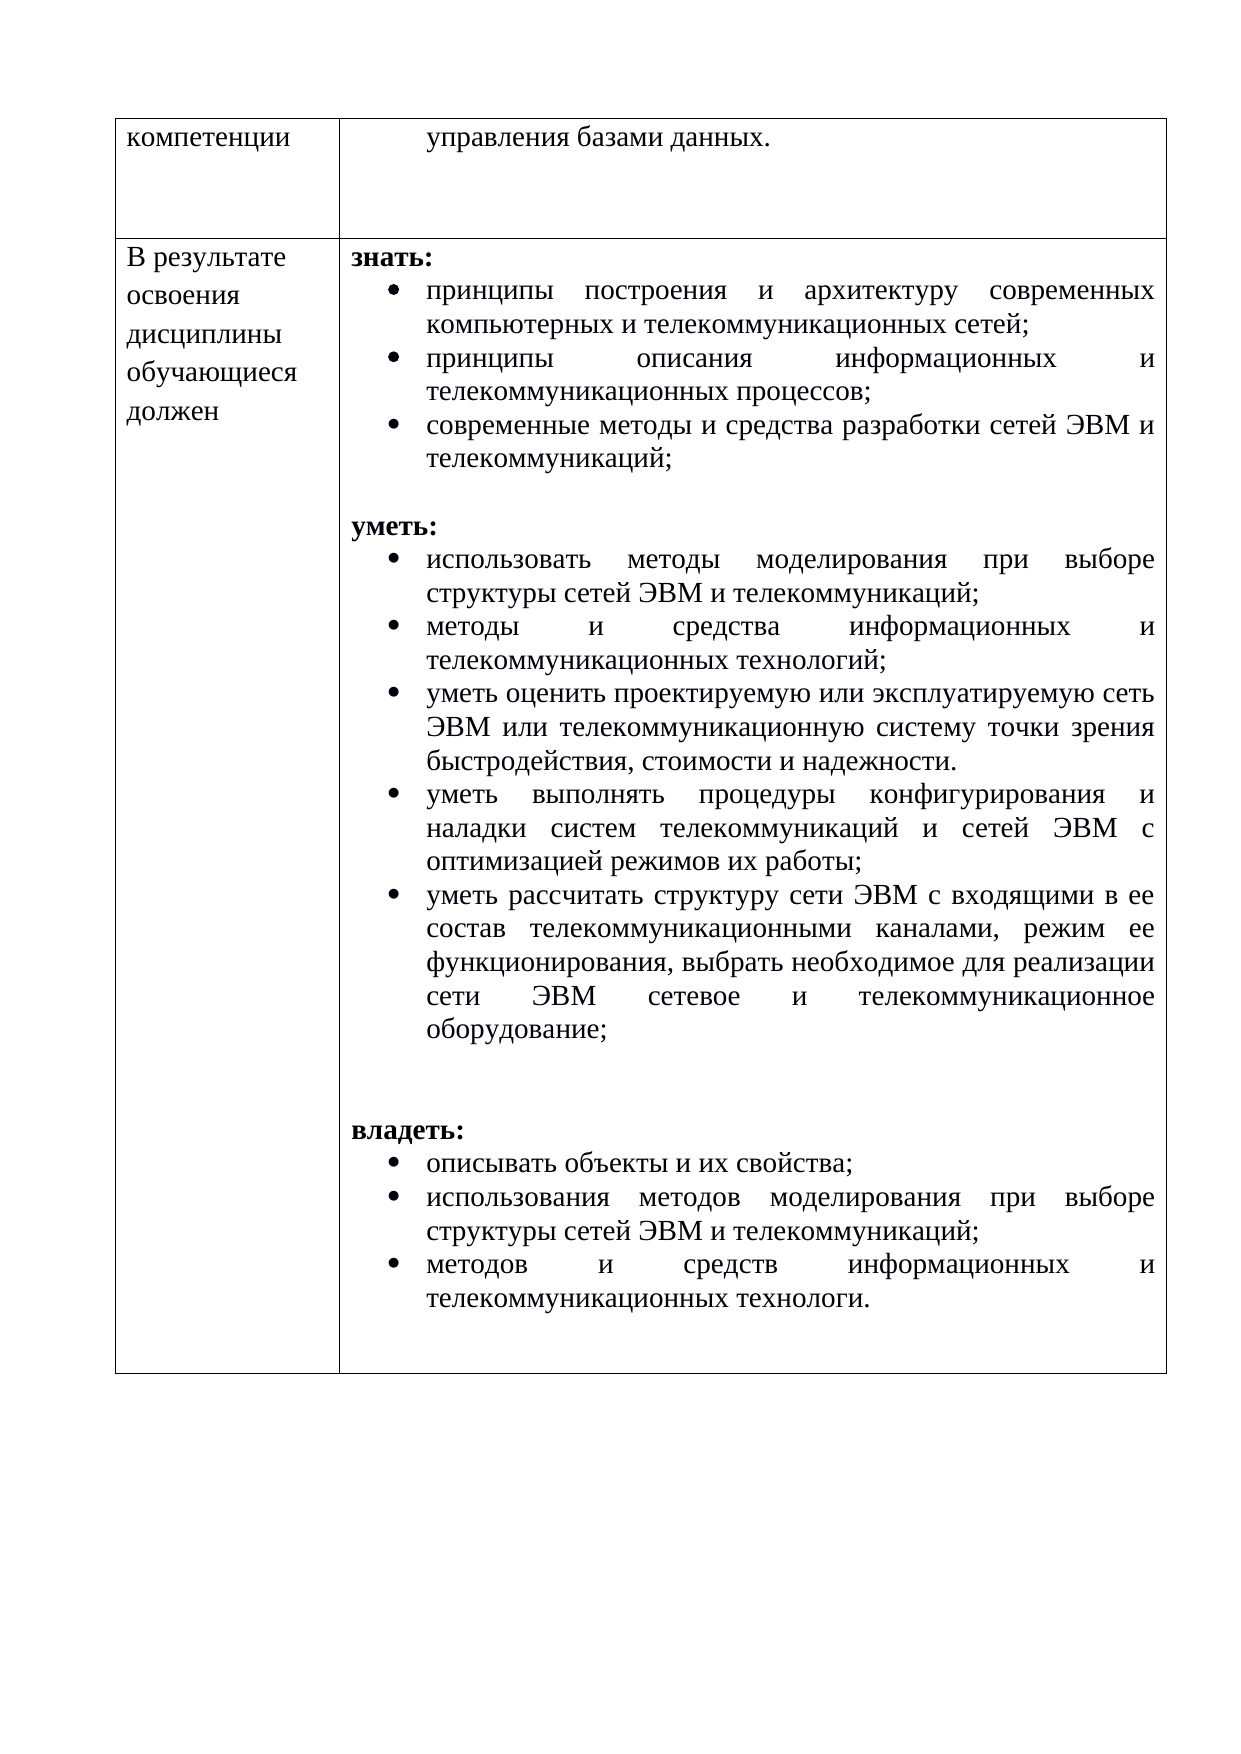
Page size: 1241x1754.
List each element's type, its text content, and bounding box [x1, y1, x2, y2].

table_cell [340, 119, 1166, 238]
table_cell В результате освоения дисциплины обучающиеся должен [116, 239, 339, 1373]
table_cell знать: принципы построения и архитектуру современных компьютерных и телекоммуникационных сетей; принципы описания информационных и телекоммуникационных процессов; современные методы и средства разработки сетей ЭВМ и телекоммуникаций; уметь: использовать методы моделирования при выборе структуры сетей ЭВМ и телекоммуникаций; методы и средства информационных и телекоммуникационных технологий; уметь оценить проектируемую или эксплуатируемую сеть ЭВМ или телекоммуникационную систему точки зрения быстродействия, стоимости и надежности. уметь выполнять процедуры конфигурирования и наладки систем телекоммуникаций и сетей ЭВМ с оптимизацией режимов их работы; уметь рассчитать структуру сети ЭВМ с входящими в ее состав телекоммуникационными каналами, режим ее функционирования, выбрать необходимое для реализации сети ЭВМ сетевое и телекоммуникационное оборудование; владеть: описывать объекты и их свойства; использования методов моделирования при выборе структуры сетей ЭВМ и телекоммуникаций; методов и средств информационных и телекоммуникационных технологи. [340, 239, 1166, 1373]
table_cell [116, 119, 339, 238]
